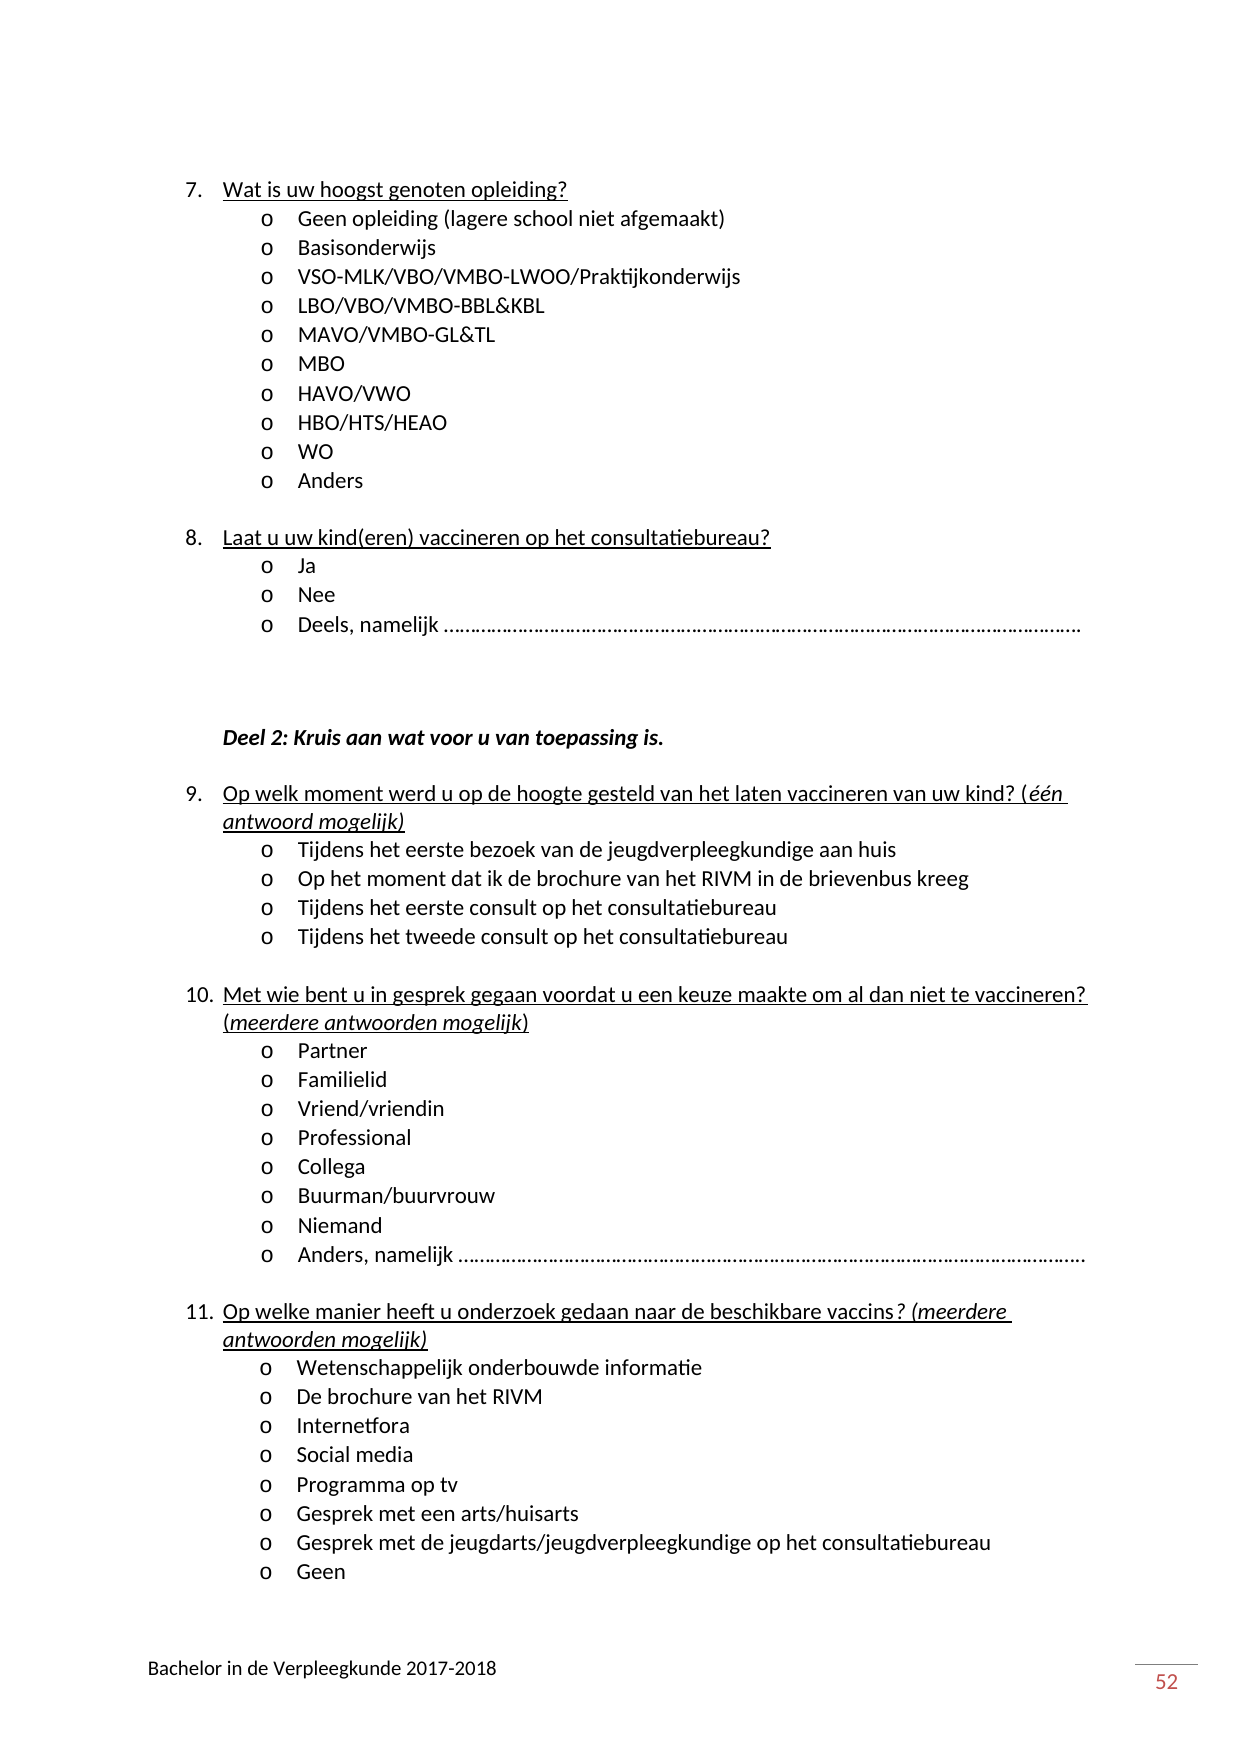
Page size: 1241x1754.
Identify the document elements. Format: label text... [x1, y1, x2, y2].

list Wetenschappelijk onderbouwde informatie [259, 1353, 1093, 1382]
list MAVO/VMBO-GL&TL [260, 320, 1093, 349]
list Tijdens het eerste consult op het consultatiebureau [260, 893, 1093, 922]
list Nee [260, 581, 1093, 610]
list Familielid [260, 1065, 1093, 1094]
list HAVO/VWO [260, 379, 1093, 408]
list Laat u uw kind(eren) vaccineren op het consultatiebureau? [185, 523, 1093, 551]
list Geen opleiding (lagere school niet afgemaakt) [260, 204, 1093, 233]
list Vriend/vriendin [260, 1094, 1093, 1123]
list Niemand [260, 1211, 1093, 1240]
list Buurman/buurvrouw [260, 1182, 1093, 1211]
list WO [260, 437, 1093, 466]
list LBO/VBO/VMBO-BBL&KBL [260, 291, 1093, 320]
text Deel 2: Kruis aan wat voor u van toepassing is. [223, 723, 1093, 751]
list Gesprek met een arts/huisarts [259, 1499, 1093, 1528]
list MBO [260, 349, 1093, 379]
list Partner [260, 1036, 1093, 1065]
list Internetfora [259, 1411, 1093, 1441]
list Tijdens het eerste bezoek van de jeugdverpleegkundige aan huis [260, 835, 1093, 864]
list Op welke manier heeft u onderzoek gedaan naar de beschikbare vaccins? (meerdere antwoorden mogelijk) [185, 1297, 1093, 1353]
list Op welk moment werd u op de hoogte gesteld van het laten vaccineren van uw kind? (één antwoord mogelijk) [185, 779, 1093, 835]
list Anders, namelijk ……………………………………………………………………………………………………….. [260, 1240, 1093, 1269]
list Wat is uw hoogst genoten opleiding? [185, 176, 1093, 204]
list VSO-MLK/VBO/VMBO-LWOO/Praktijkonderwijs [260, 262, 1093, 291]
list Anders [260, 466, 1093, 495]
list Programma op tv [259, 1470, 1093, 1499]
list Basisonderwijs [260, 233, 1093, 262]
list Professional [260, 1123, 1093, 1152]
list Met wie bent u in gesprek gegaan voordat u een keuze maakte om al dan niet te vaccineren? (meerdere antwoorden mogelijk) [185, 980, 1093, 1036]
list Op het moment dat ik de brochure van het RIVM in de brievenbus kreeg [260, 864, 1093, 893]
list Tijdens het tweede consult op het consultatiebureau [260, 922, 1093, 952]
list Ja [260, 551, 1093, 581]
list Geen [259, 1557, 1093, 1586]
list De brochure van het RIVM [259, 1382, 1093, 1411]
list Gesprek met de jeugdarts/jeugdverpleegkundige op het consultatiebureau [259, 1528, 1093, 1557]
list HBO/HTS/HEAO [260, 408, 1093, 437]
list Deels, namelijk …………………………………………………………………………………………………………. [260, 610, 1093, 639]
list Social media [259, 1441, 1093, 1470]
list Collega [260, 1152, 1093, 1182]
